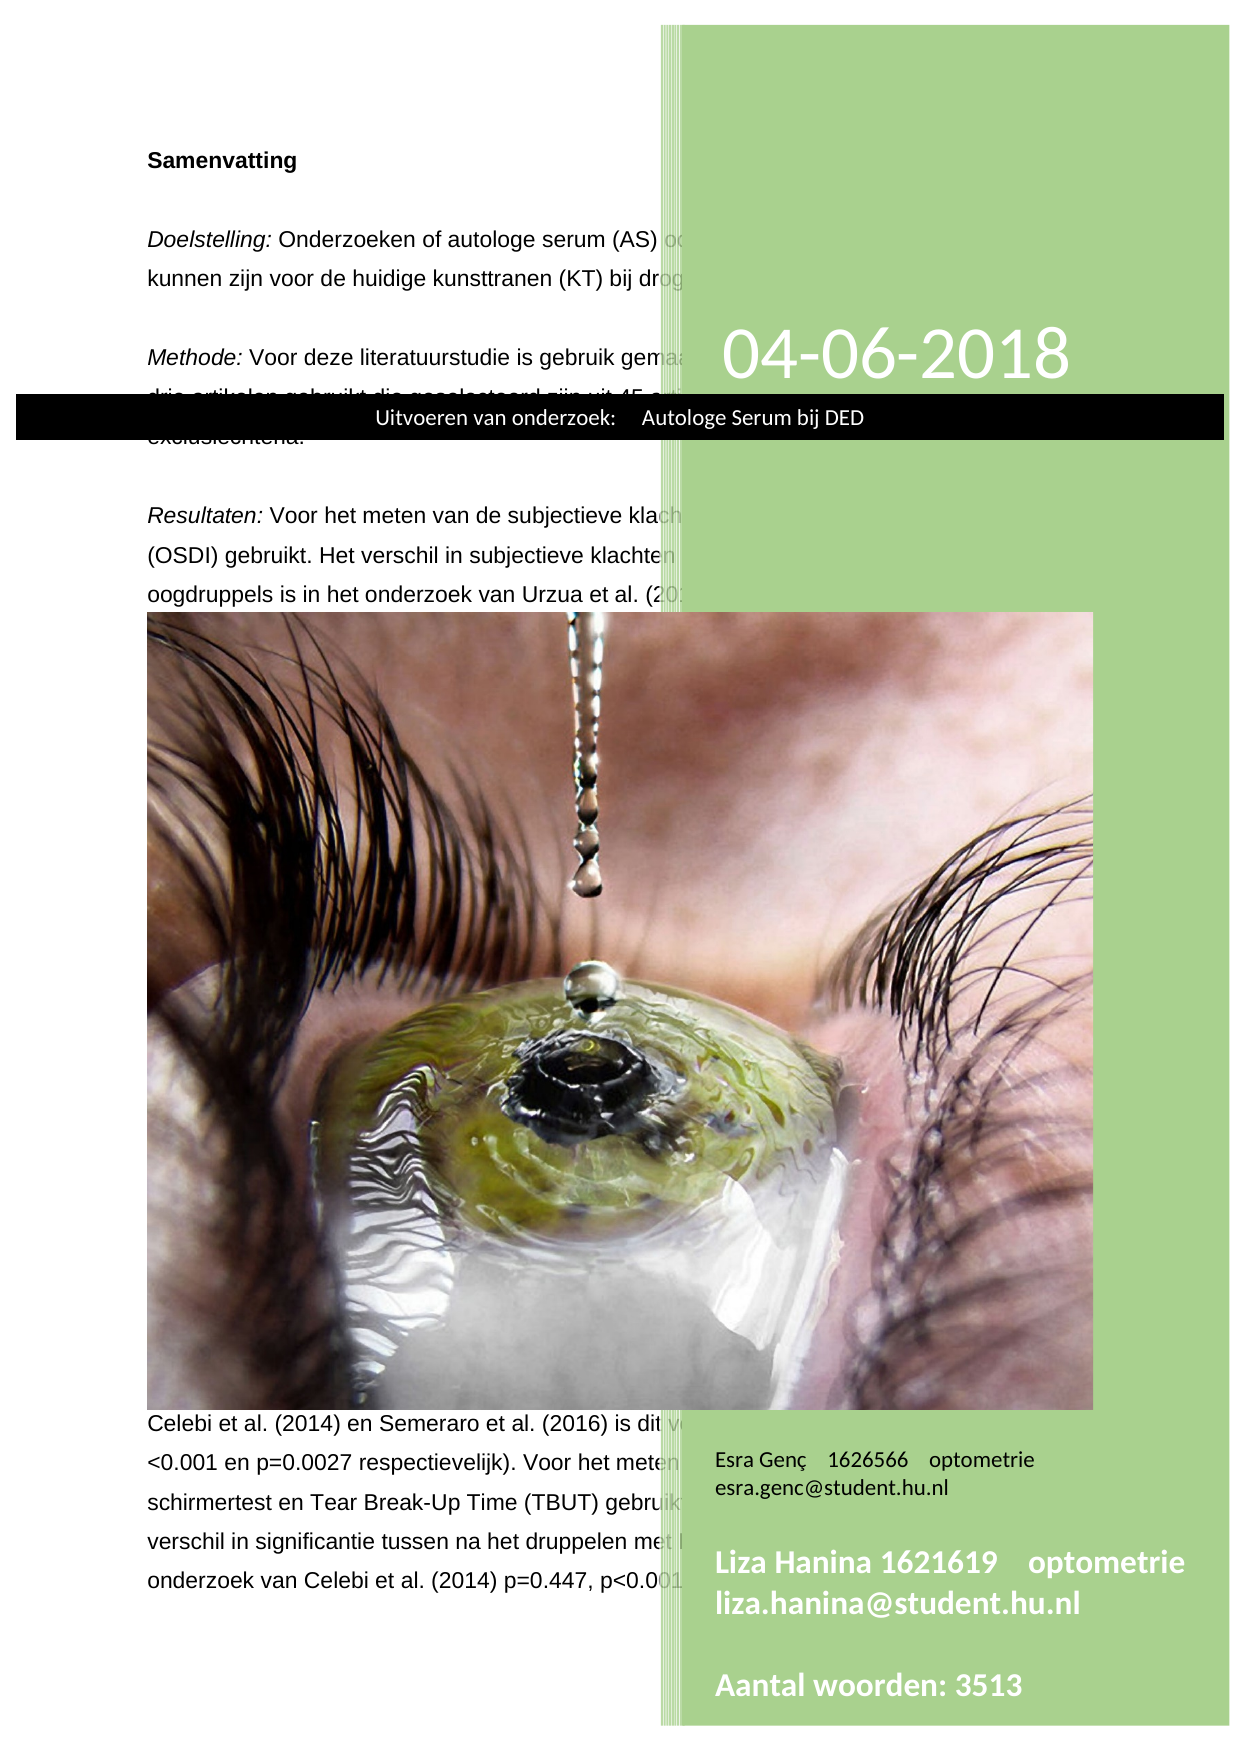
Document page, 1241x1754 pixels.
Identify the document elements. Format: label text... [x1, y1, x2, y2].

picture [147, 612, 1094, 1410]
text Doelstelling: Onderzoeken of autologe serum (AS) oogdruppels een alternatief zouden kunnen zijn voor de huidige kunsttranen (KT) bij droge ogen. [147, 226, 659, 292]
text Methode: Voor deze literatuurstudie is gebruik gemaakt van de databank Pubmed. Er zijn drie artikelen gebruikt die geselecteerd zijn uit 45 artikelen op basis van titel, abstract en exclusiecriteria. [147, 344, 659, 394]
text Samenvatting [147, 147, 659, 173]
